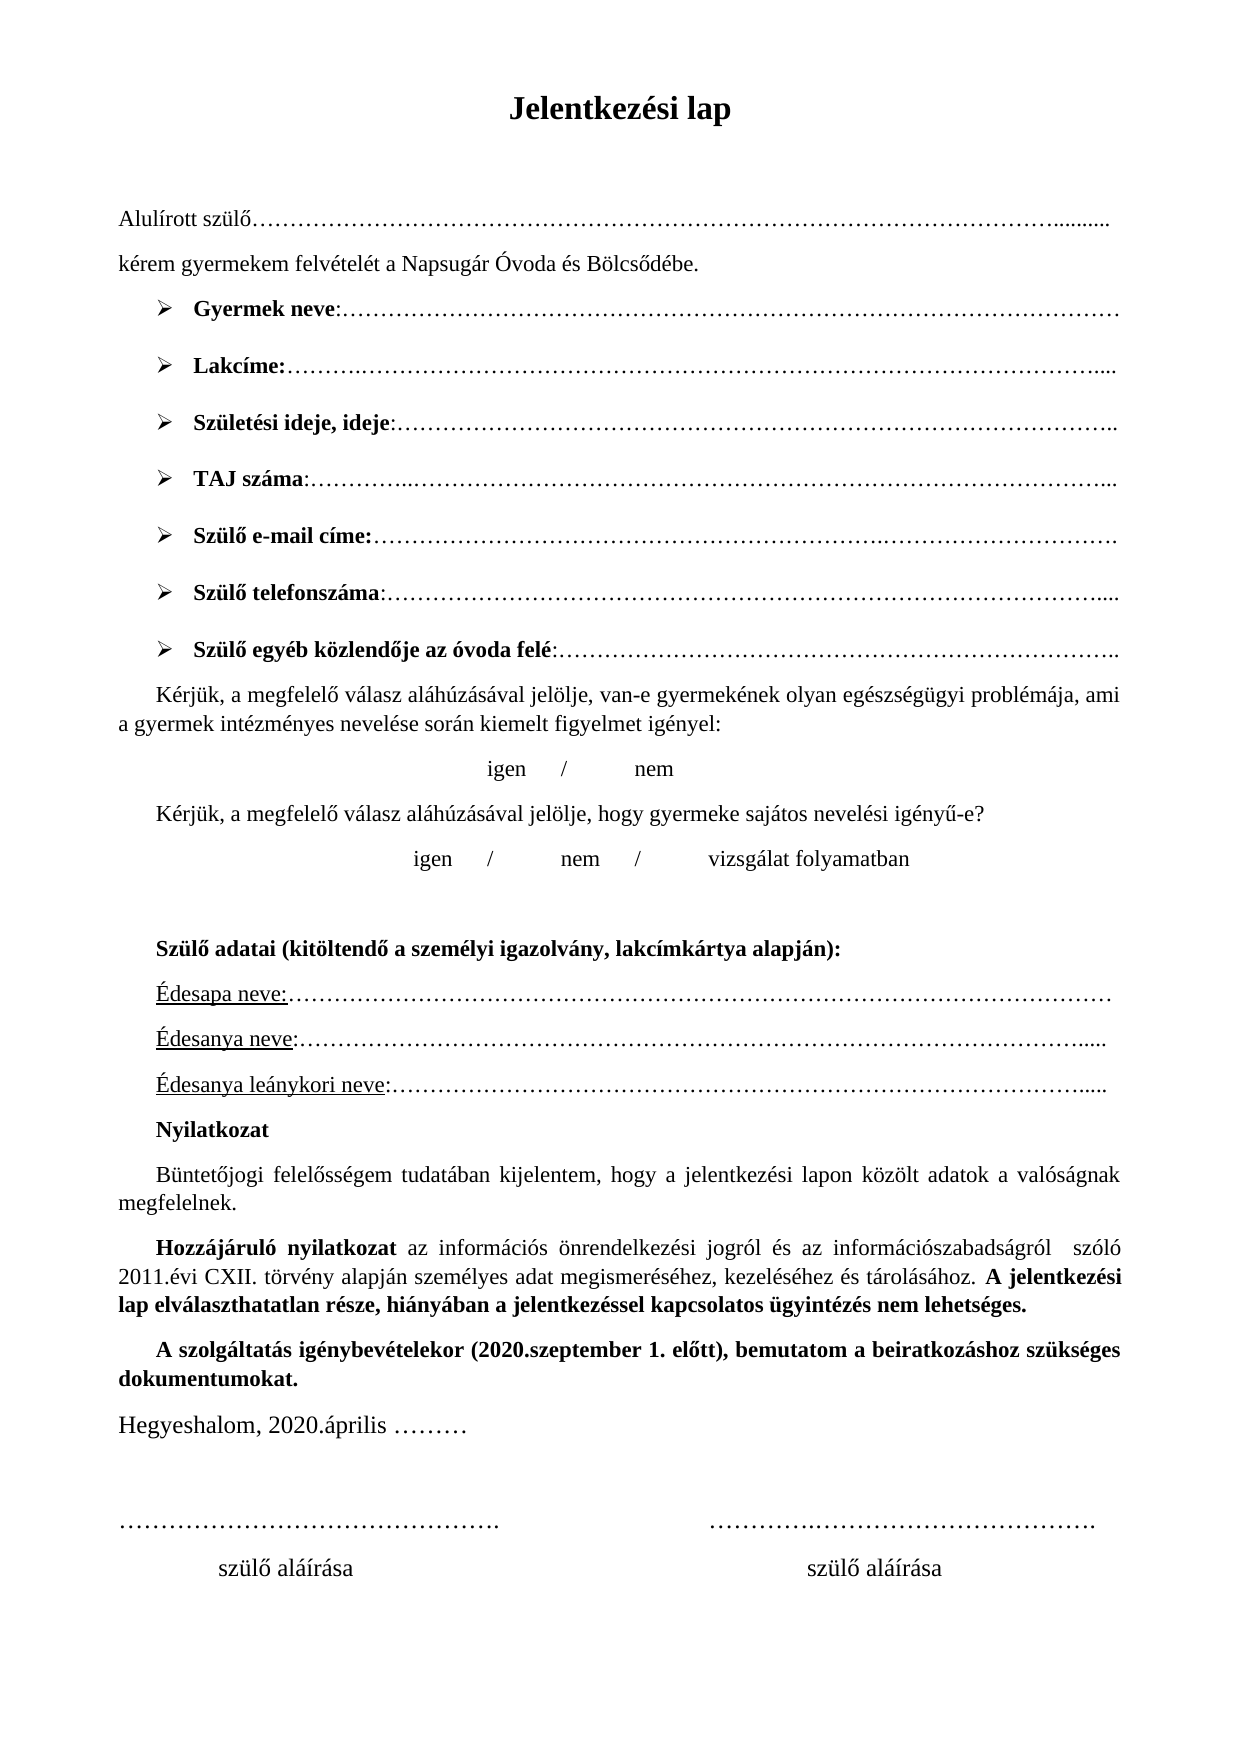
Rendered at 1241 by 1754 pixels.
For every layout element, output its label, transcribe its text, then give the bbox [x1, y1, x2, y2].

list TAJ száma:…………..………………………………………………………………………………... [156, 466, 1122, 492]
text Édesanya leánykori neve:………………………………………………………………………………..... [118, 1071, 1122, 1097]
text kérem gyermekem felvételét a Napsugár Óvoda és Bölcsődébe. [118, 250, 1122, 276]
text igen / nem [118, 755, 1122, 781]
list Szülő e-mail címe:………………………………………………………….…………………………. [156, 522, 1122, 549]
text Kérjük, a megfelelő válasz aláhúzásával jelölje, hogy gyermeke sajátos nevelési igényű-e? [118, 800, 1122, 826]
text Kérjük, a megfelelő válasz aláhúzásával jelölje, van-e gyermekének olyan egészségügyi problémája, ami a gyermek intézményes nevelése során kiemelt figyelmet igényel: [118, 681, 1122, 736]
text Szülő adatai (kitöltendő a személyi igazolvány, lakcímkártya alapján): [118, 935, 1122, 962]
text Édesapa neve:……………………………………………………………………………………………… [118, 980, 1122, 1007]
text A szolgáltatás igénybevételekor (2020.szeptember 1. előtt), bemutatom a beiratkozáshoz szükséges dokumentumokat. [118, 1336, 1122, 1391]
text ………………………………………. ………….……………………………. [118, 1505, 1122, 1534]
list Lakcíme:……….…………………………………………………………………………………….... [156, 352, 1122, 378]
list Szülő egyéb közlendője az óvoda felé:……………………………………………………………….. [156, 636, 1122, 662]
text Hegyeshalom, 2020.április ……… [118, 1410, 1122, 1439]
text Hozzájáruló nyilatkozat az információs önrendelkezési jogról és az információszabadságról szóló 2011.évi CXII. törvény alapján személyes adat megismeréséhez, kezeléséhez és tárolásához. A jelentkezési lap elválaszthatatlan része, hiányában a jelentkezéssel kapcsolatos ügyintézés nem lehetséges. [118, 1234, 1122, 1318]
list Gyermek neve:………………………………………………………………………………………… [156, 295, 1122, 350]
list Születési ideje, ideje:………………………………………………………………………………….. [156, 409, 1122, 435]
text Nyilatkozat [118, 1116, 1122, 1142]
text Jelentkezési lap [118, 89, 1122, 127]
list Szülő telefonszáma:………………………………………………………………………………….... [156, 579, 1122, 606]
text szülő aláírása szülő aláírása [118, 1553, 1122, 1582]
text igen / nem / vizsgálat folyamatban [118, 845, 1122, 871]
text Édesanya neve:…………………………………………………………………………………………..... [118, 1026, 1122, 1052]
text Büntetőjogi felelősségem tudatában kijelentem, hogy a jelentkezési lapon közölt adatok a valóságnak megfelelnek. [118, 1161, 1122, 1216]
text Alulírott szülő…………………………………………………………………………………………….......... [118, 205, 1122, 231]
